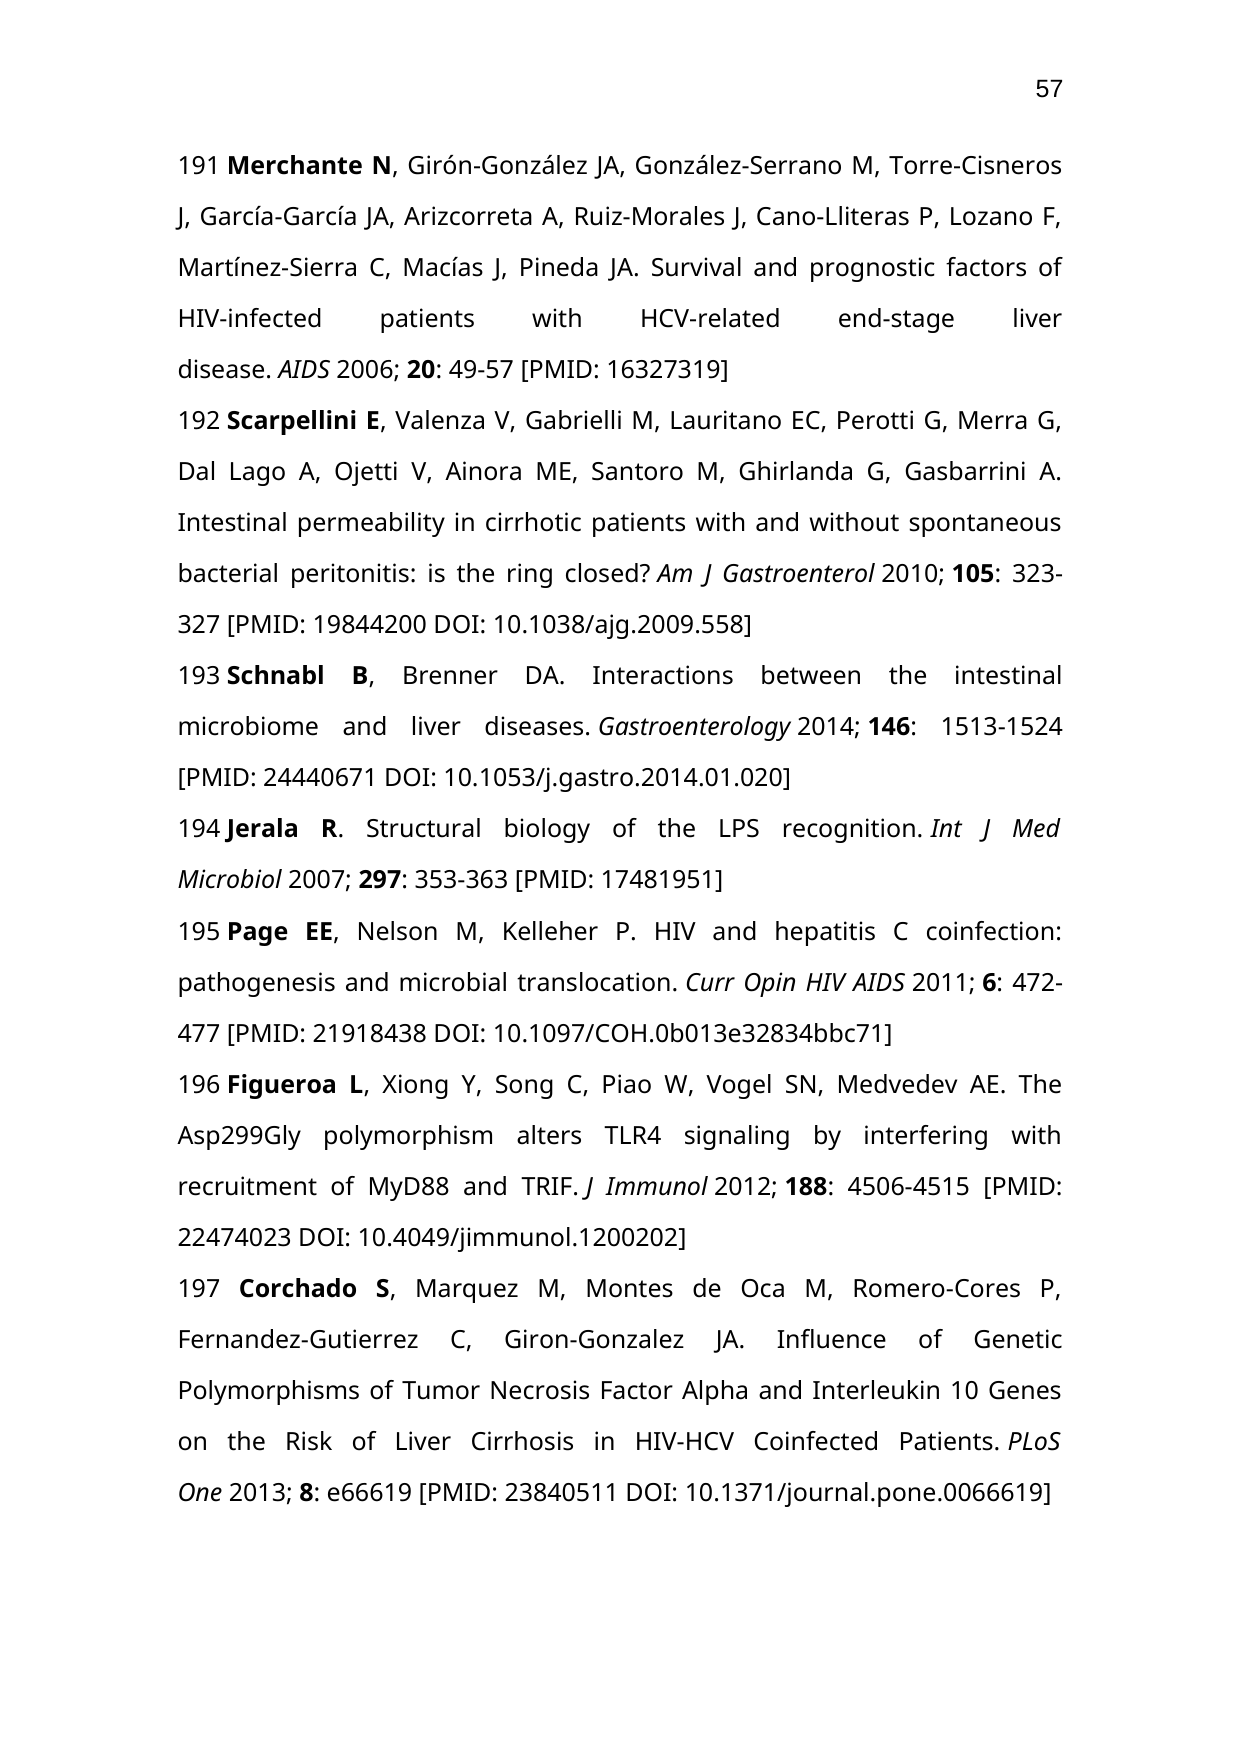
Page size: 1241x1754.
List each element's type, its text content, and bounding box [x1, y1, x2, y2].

text 192 Scarpellini E, Valenza V, Gabrielli M, Lauritano EC, Perotti G, Merra G, Dal Lago A, Ojetti V, Ainora ME, Santoro M, Ghirlanda G, Gasbarrini A. Intestinal permeability in cirrhotic patients with and without spontaneous bacterial peritonitis: is the ring closed? Am J Gastroenterol 2010; 105: 323-327 [PMID: 19844200 DOI: 10.1038/ajg.2009.558] [177, 403, 1063, 641]
text 195 Page EE, Nelson M, Kelleher P. HIV and hepatitis C coinfection: pathogenesis and microbial translocation. Curr Opin HIV AIDS 2011; 6: 472-477 [PMID: 21918438 DOI: 10.1097/COH.0b013e32834bbc71] [177, 913, 1063, 1049]
text 194 Jerala R. Structural biology of the LPS recognition. Int J Med Microbiol 2007; 297: 353-363 [PMID: 17481951] [177, 811, 1063, 896]
text 193 Schnabl B, Brenner DA. Interactions between the intestinal microbiome and liver diseases. Gastroenterology 2014; 146: 1513-1524 [PMID: 24440671 DOI: 10.1053/j.gastro.2014.01.020] [177, 658, 1063, 794]
text 196 Figueroa L, Xiong Y, Song C, Piao W, Vogel SN, Medvedev AE. The Asp299Gly polymorphism alters TLR4 signaling by interfering with recruitment of MyD88 and TRIF. J Immunol 2012; 188: 4506-4515 [PMID: 22474023 DOI: 10.4049/jimmunol.1200202] [177, 1066, 1063, 1253]
text 197 Corchado S, Marquez M, Montes de Oca M, Romero-Cores P, Fernandez-Gutierrez C, Giron-Gonzalez JA. Influence of Genetic Polymorphisms of Tumor Necrosis Factor Alpha and Interleukin 10 Genes on the Risk of Liver Cirrhosis in HIV-HCV Coinfected Patients. PLoS One 2013; 8: e66619 [PMID: 23840511 DOI: 10.1371/journal.pone.0066619] [177, 1271, 1063, 1509]
text 191 Merchante N, Girón-González JA, González-Serrano M, Torre-Cisneros J, García-García JA, Arizcorreta A, Ruiz-Morales J, Cano-Lliteras P, Lozano F, Martínez-Sierra C, Macías J, Pineda JA. Survival and prognostic factors of HIV-infected patients with HCV-related end-stage liver disease. AIDS 2006; 20: 49-57 [PMID: 16327319] [177, 148, 1063, 386]
